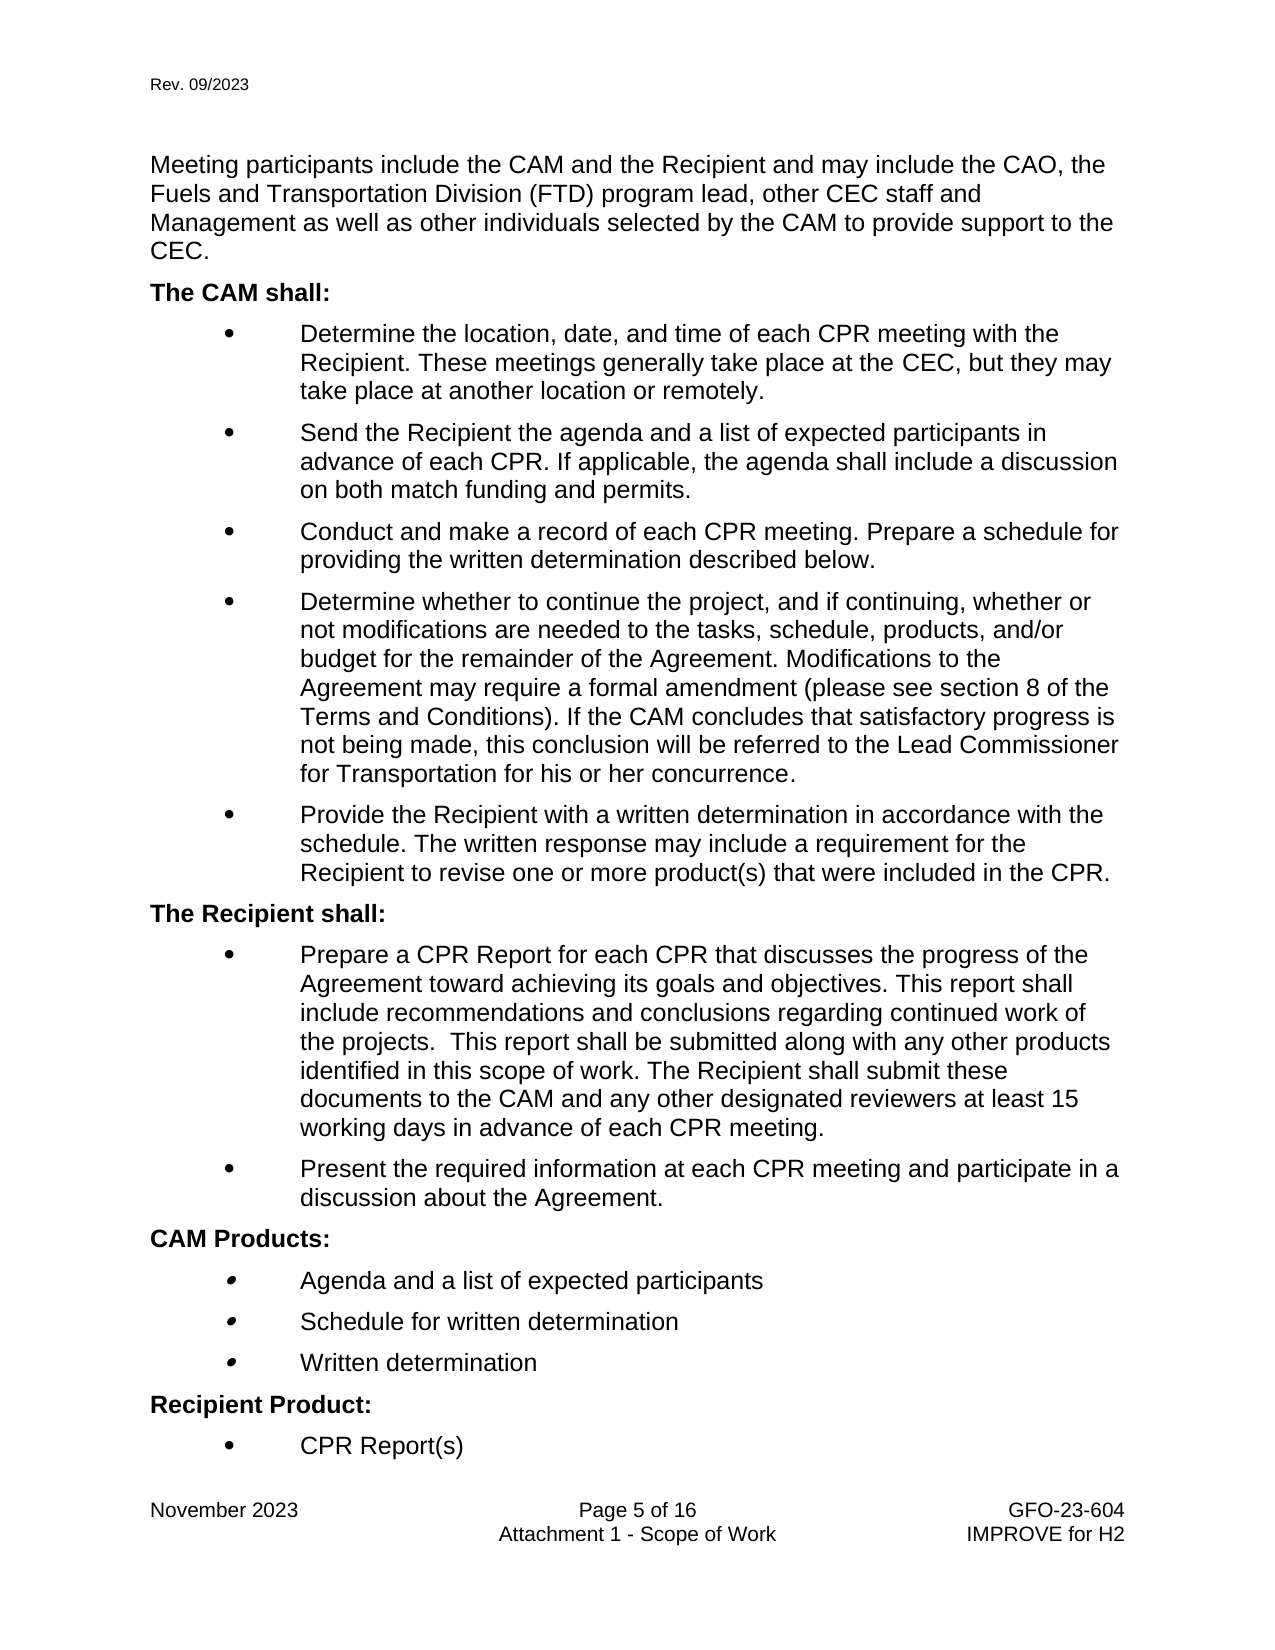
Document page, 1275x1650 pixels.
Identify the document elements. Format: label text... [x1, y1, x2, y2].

list Provide the Recipient with a written determination in accordance with the schedule. The written response may include a requirement for the Recipient to revise one or more product(s) that were included in the CPR. [225, 800, 1125, 887]
list CPR Report(s) [225, 1431, 1125, 1460]
text Recipient Product: [150, 1390, 1125, 1418]
text Meeting participants include the CAM and the Recipient and may include the CAO, the Fuels and Transportation Division (FTD) program lead, other CEC staff and Management as well as other individuals selected by the CAM to provide support to the CEC. [150, 150, 1125, 265]
list Agenda and a list of expected participants [225, 1266, 1125, 1294]
list Written determination [225, 1348, 1125, 1377]
list Determine the location, date, and time of each CPR meeting with the Recipient. These meetings generally take place at the CEC, but they may take place at another location or remotely. [225, 319, 1125, 405]
list Present the required information at each CPR meeting and participate in a discussion about the Agreement. [225, 1154, 1125, 1212]
list Determine whether to continue the project, and if continuing, whether or not modifications are needed to the tasks, schedule, products, and/or budget for the remainder of the Agreement. Modifications to the Agreement may require a formal amendment (please see section 8 of the Terms and Conditions). If the CAM concludes that satisfactory progress is not being made, this conclusion will be referred to the Lead Commissioner for Transportation for his or her concurrence. [225, 587, 1125, 788]
list Schedule for written determination [225, 1307, 1125, 1336]
text The CAM shall: [150, 277, 1125, 306]
list Send the Recipient the agenda and a list of expected participants in advance of each CPR. If applicable, the agenda shall include a discussion on both match funding and permits. [225, 418, 1125, 504]
text CAM Products: [150, 1224, 1125, 1253]
list Prepare a CPR Report for each CPR that discusses the progress of the Agreement toward achieving its goals and objectives. This report shall include recommendations and conclusions regarding continued work of the projects. This report shall be submitted along with any other products identified in this scope of work. The Recipient shall submit these documents to the CAM and any other designated reviewers at least 15 working days in advance of each CPR meeting. [225, 941, 1125, 1142]
text The Recipient shall: [150, 899, 1125, 928]
list Conduct and make a record of each CPR meeting. Prepare a schedule for providing the written determination described below. [225, 516, 1125, 574]
